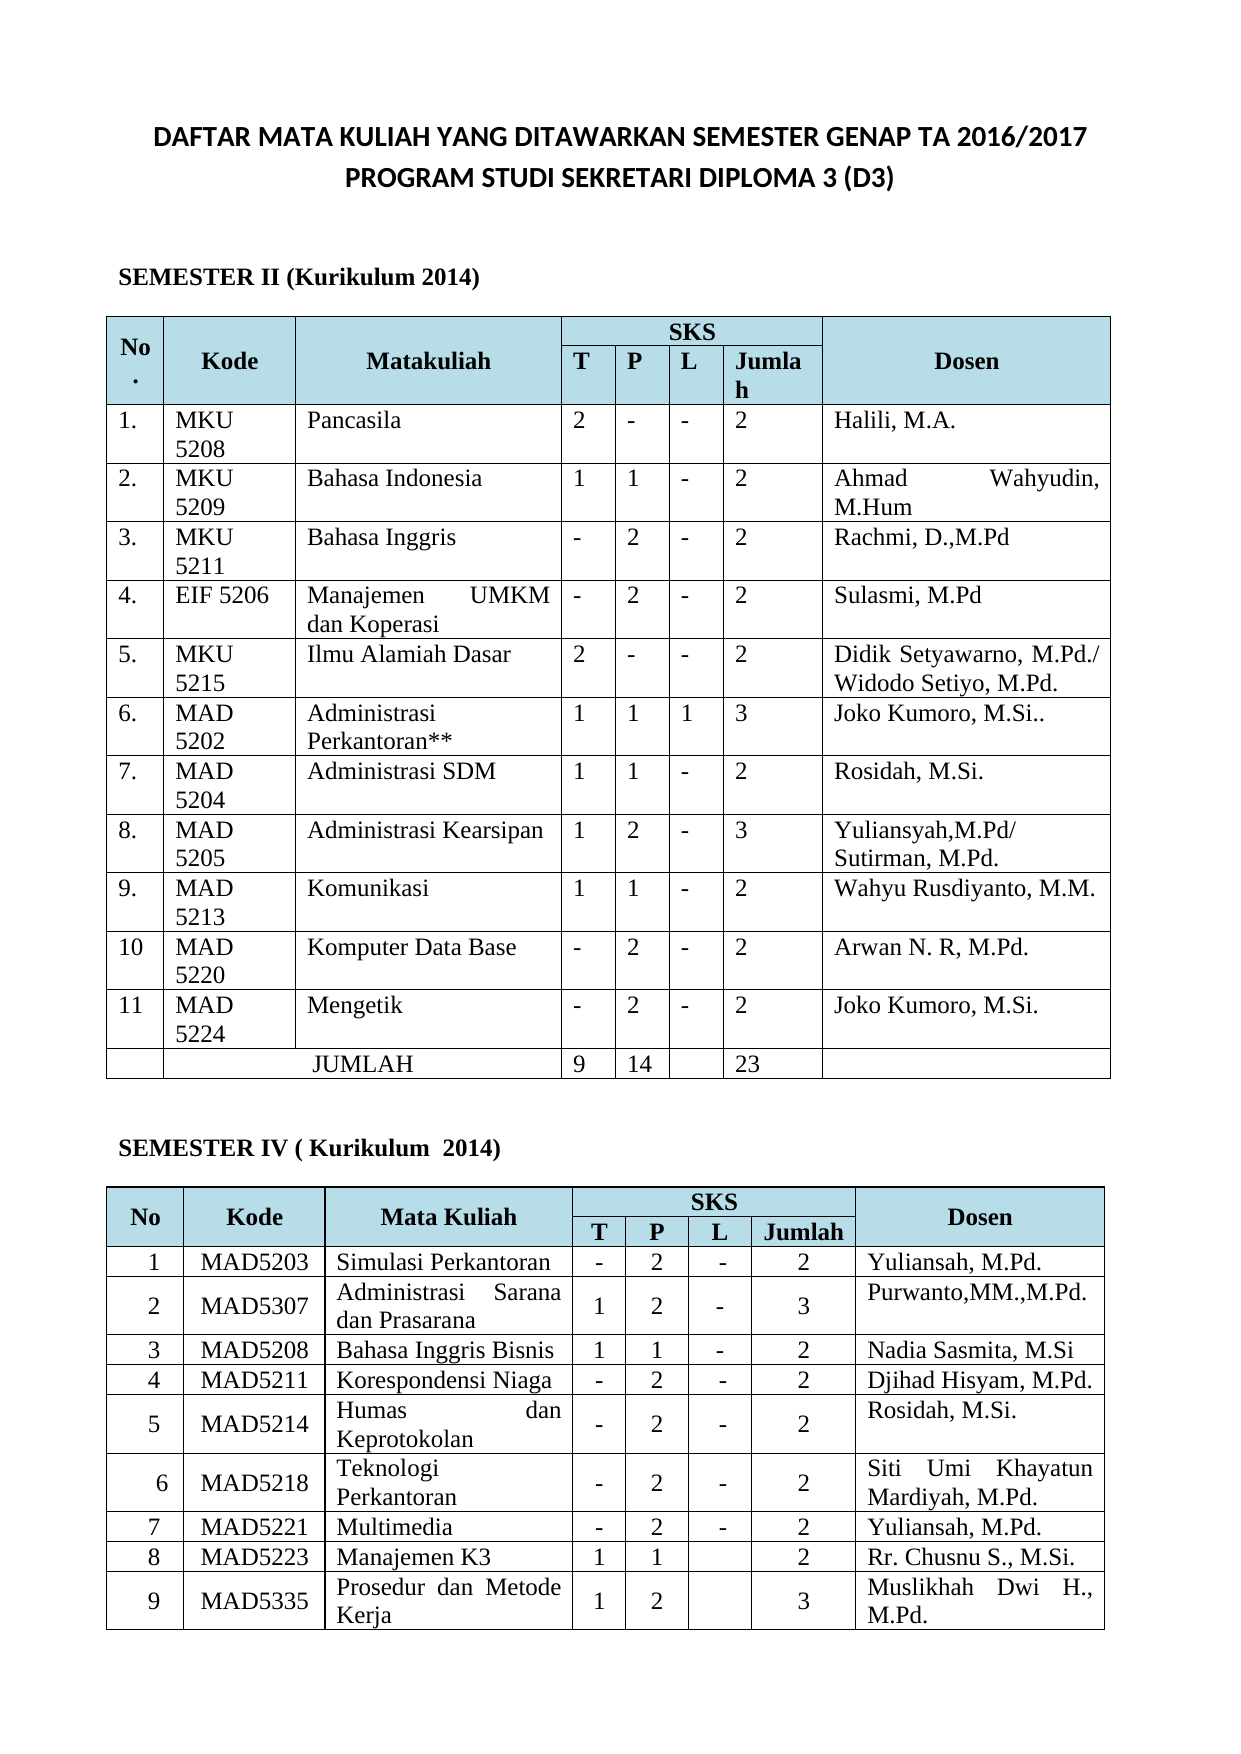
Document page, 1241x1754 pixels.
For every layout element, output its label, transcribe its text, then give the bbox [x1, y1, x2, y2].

table_cell MAD 5213 [164, 873, 295, 931]
table_cell 2 [107, 1277, 183, 1334]
table_cell 2 [626, 1572, 688, 1629]
table_cell MAD5208 [184, 1335, 324, 1364]
table_cell Purwanto,MM.,M.Pd. [856, 1277, 1104, 1334]
table_cell 7. [107, 756, 163, 814]
table_cell 9. [107, 873, 163, 931]
table_cell MAD5307 [184, 1277, 324, 1334]
table_cell - [573, 1512, 625, 1541]
table_cell 2 [752, 1542, 855, 1571]
text DAFTAR MATA KULIAH YANG DITAWARKAN SEMESTER GENAP TA 2016/2017 [118, 118, 1122, 154]
text PROGRAM STUDI SEKRETARI DIPLOMA 3 (D3) [118, 159, 1122, 195]
table_cell Wahyu Rusdiyanto, M.M. [823, 873, 1110, 931]
table_cell - [670, 873, 723, 931]
table_cell - [573, 1454, 625, 1511]
table_cell Joko Kumoro, M.Si. [823, 990, 1110, 1048]
table_cell MKU 5208 [164, 405, 295, 462]
table_cell - [670, 581, 723, 638]
table_cell 5. [107, 639, 163, 697]
table_cell Yuliansyah,M.Pd/ Sutirman, M.Pd. [823, 815, 1110, 872]
table_cell 1. [107, 405, 163, 462]
table_cell - [562, 932, 615, 989]
table_cell 1 [562, 698, 615, 755]
table_cell MKU 5209 [164, 464, 295, 521]
table_cell 3 [724, 698, 822, 755]
table_cell 2 [752, 1454, 855, 1511]
table_cell 2 [724, 639, 822, 697]
table_cell P [616, 346, 669, 404]
table_cell L [689, 1217, 751, 1246]
table_cell 2 [724, 405, 822, 462]
table_cell 2 [724, 522, 822, 579]
table_cell 1 [616, 756, 669, 814]
text SEMESTER IV ( Kurikulum 2014) [118, 1133, 1122, 1161]
table_cell MKU 5211 [164, 522, 295, 579]
table_cell Prosedur dan Metode Kerja [326, 1572, 572, 1629]
table_cell 2 [724, 873, 822, 931]
table_cell [823, 1049, 1110, 1078]
table_cell Rachmi, D.,M.Pd [823, 522, 1110, 579]
table_cell Didik Setyawarno, M.Pd./ Widodo Setiyo, M.Pd. [823, 639, 1110, 697]
table_cell Ahmad Wahyudin, M.Hum [823, 464, 1110, 521]
table_header SKS [573, 1188, 855, 1216]
table_cell - [670, 405, 723, 462]
table_cell - [573, 1247, 625, 1276]
table_cell 3 [752, 1572, 855, 1629]
table_cell Jumlah [724, 346, 822, 404]
text SEMESTER II (Kurikulum 2014) [118, 262, 1122, 291]
table_header Dosen [823, 317, 1110, 404]
table_cell - [689, 1277, 751, 1334]
table_cell MAD 5205 [164, 815, 295, 872]
table_cell - [689, 1365, 751, 1394]
table_cell - [562, 581, 615, 638]
table_cell Simulasi Perkantoran [326, 1247, 572, 1276]
table_cell 1 [573, 1335, 625, 1364]
table_cell - [689, 1335, 751, 1364]
table_cell Administrasi SDM [296, 756, 561, 814]
table_cell 2 [752, 1395, 855, 1452]
table_cell [689, 1572, 751, 1629]
table_cell 3 [752, 1277, 855, 1334]
table_cell P [626, 1217, 688, 1246]
table_cell 10 [107, 932, 163, 989]
table_cell Rosidah, M.Si. [856, 1395, 1104, 1452]
table_cell 5 [107, 1395, 183, 1452]
table_cell - [670, 932, 723, 989]
table_cell 1 [573, 1572, 625, 1629]
table_cell Joko Kumoro, M.Si.. [823, 698, 1110, 755]
table_header Kode [164, 317, 295, 404]
table_cell Administrasi Sarana dan Prasarana [326, 1277, 572, 1334]
table_cell Djihad Hisyam, M.Pd. [856, 1365, 1104, 1394]
table_cell Rr. Chusnu S., M.Si. [856, 1542, 1104, 1571]
table_cell Jumlah [752, 1217, 855, 1246]
table_cell - [616, 639, 669, 697]
table_cell 1 [573, 1277, 625, 1334]
table_cell 2 [616, 581, 669, 638]
table_cell - [670, 990, 723, 1048]
table_cell Komunikasi [296, 873, 561, 931]
table_cell 2 [616, 932, 669, 989]
table_cell Komputer Data Base [296, 932, 561, 989]
table_cell 8. [107, 815, 163, 872]
table_cell - [689, 1512, 751, 1541]
table_cell MAD5335 [184, 1572, 324, 1629]
table_cell MAD5214 [184, 1395, 324, 1452]
table_cell - [689, 1395, 751, 1452]
table_cell 2 [626, 1247, 688, 1276]
table_cell [689, 1542, 751, 1571]
table_cell Bahasa Inggris Bisnis [326, 1335, 572, 1364]
table_cell Pancasila [296, 405, 561, 462]
table_cell 2 [724, 932, 822, 989]
table_cell 1 [562, 756, 615, 814]
table_cell Halili, M.A. [823, 405, 1110, 462]
table_cell MAD5211 [184, 1365, 324, 1394]
table_cell 2 [752, 1335, 855, 1364]
table_cell JUMLAH [164, 1049, 561, 1078]
table_cell 11 [107, 990, 163, 1048]
table_cell - [689, 1454, 751, 1511]
table_header SKS [562, 317, 822, 345]
table_cell Muslikhah Dwi H., M.Pd. [856, 1572, 1104, 1629]
table_cell MKU 5215 [164, 639, 295, 697]
table_cell 2 [752, 1247, 855, 1276]
table_cell - [670, 756, 723, 814]
table_cell [107, 1049, 163, 1078]
table_cell 2 [752, 1365, 855, 1394]
table_cell 2 [616, 815, 669, 872]
table_cell 1 [616, 698, 669, 755]
table_cell Yuliansah, M.Pd. [856, 1512, 1104, 1541]
table_cell 4 [107, 1365, 183, 1394]
table_cell T [573, 1217, 625, 1246]
table_header Kode [184, 1188, 324, 1246]
table_cell Bahasa Inggris [296, 522, 561, 579]
table_cell - [689, 1247, 751, 1276]
table_cell 2 [626, 1454, 688, 1511]
table_cell 2 [562, 405, 615, 462]
table_cell 2. [107, 464, 163, 521]
table_cell Teknologi Perkantoran [326, 1454, 572, 1511]
table_cell 1 [616, 464, 669, 521]
table_cell 1 [670, 698, 723, 755]
table_cell 1 [562, 464, 615, 521]
table_cell 23 [724, 1049, 822, 1078]
table_header No [107, 1188, 183, 1246]
table_cell 1 [562, 815, 615, 872]
table_cell 3 [107, 1335, 183, 1364]
table_cell [670, 1049, 723, 1078]
table_cell Administrasi Kearsipan [296, 815, 561, 872]
table_cell - [573, 1395, 625, 1452]
table_cell 2 [724, 756, 822, 814]
table_header No. [107, 317, 163, 404]
table_cell MAD 5220 [164, 932, 295, 989]
table_cell Siti Umi Khayatun Mardiyah, M.Pd. [856, 1454, 1104, 1511]
table_cell 2 [724, 581, 822, 638]
table_cell EIF 5206 [164, 581, 295, 638]
table_cell 2 [724, 464, 822, 521]
table_cell Sulasmi, M.Pd [823, 581, 1110, 638]
table_header Dosen [856, 1188, 1104, 1246]
table_cell 1 [626, 1542, 688, 1571]
table_cell Yuliansah, M.Pd. [856, 1247, 1104, 1276]
table_cell 2 [616, 990, 669, 1048]
table_cell 6. [107, 698, 163, 755]
table_cell Arwan N. R, M.Pd. [823, 932, 1110, 989]
table_cell 2 [626, 1277, 688, 1334]
table_cell Rosidah, M.Si. [823, 756, 1110, 814]
table_cell Multimedia [326, 1512, 572, 1541]
table_cell 2 [616, 522, 669, 579]
table_cell - [670, 815, 723, 872]
table_cell MAD5221 [184, 1512, 324, 1541]
table_cell - [573, 1365, 625, 1394]
table_cell MAD 5224 [164, 990, 295, 1048]
table_cell 2 [752, 1512, 855, 1541]
table_cell MAD5203 [184, 1247, 324, 1276]
table_cell 2 [626, 1365, 688, 1394]
table_cell Bahasa Indonesia [296, 464, 561, 521]
table_cell MAD5218 [184, 1454, 324, 1511]
table_cell Nadia Sasmita, M.Si [856, 1335, 1104, 1364]
table_cell MAD5223 [184, 1542, 324, 1571]
table_cell Humas dan Keprotokolan [326, 1395, 572, 1452]
table_cell Manajemen UMKM dan Koperasi [296, 581, 561, 638]
table_cell L [670, 346, 723, 404]
table_header Mata Kuliah [326, 1188, 572, 1246]
table_cell 1 [562, 873, 615, 931]
table_cell MAD 5202 [164, 698, 295, 755]
table_cell 2 [626, 1395, 688, 1452]
table_cell 3. [107, 522, 163, 579]
table_cell 3 [724, 815, 822, 872]
table_cell - [670, 464, 723, 521]
table_cell MAD 5204 [164, 756, 295, 814]
table_cell 9 [107, 1572, 183, 1629]
table_cell Ilmu Alamiah Dasar [296, 639, 561, 697]
table_cell T [562, 346, 615, 404]
table_cell 4. [107, 581, 163, 638]
table_cell Manajemen K3 [326, 1542, 572, 1571]
table_cell 2 [626, 1512, 688, 1541]
table_cell Korespondensi Niaga [326, 1365, 572, 1394]
table_cell 1 [107, 1247, 183, 1276]
table_cell 14 [616, 1049, 669, 1078]
table_header Matakuliah [296, 317, 561, 404]
table_cell - [670, 639, 723, 697]
table_cell 9 [562, 1049, 615, 1078]
table_cell 2 [724, 990, 822, 1048]
table_cell 1 [616, 873, 669, 931]
table_cell 2 [562, 639, 615, 697]
table_cell - [562, 990, 615, 1048]
table_cell - [670, 522, 723, 579]
table_cell - [562, 522, 615, 579]
table_cell 6 [107, 1454, 183, 1511]
table_cell - [616, 405, 669, 462]
table_cell 1 [573, 1542, 625, 1571]
table_cell 8 [107, 1542, 183, 1571]
table_cell Administrasi Perkantoran** [296, 698, 561, 755]
table_cell Mengetik [296, 990, 561, 1048]
table_cell 7 [107, 1512, 183, 1541]
table_cell 1 [626, 1335, 688, 1364]
